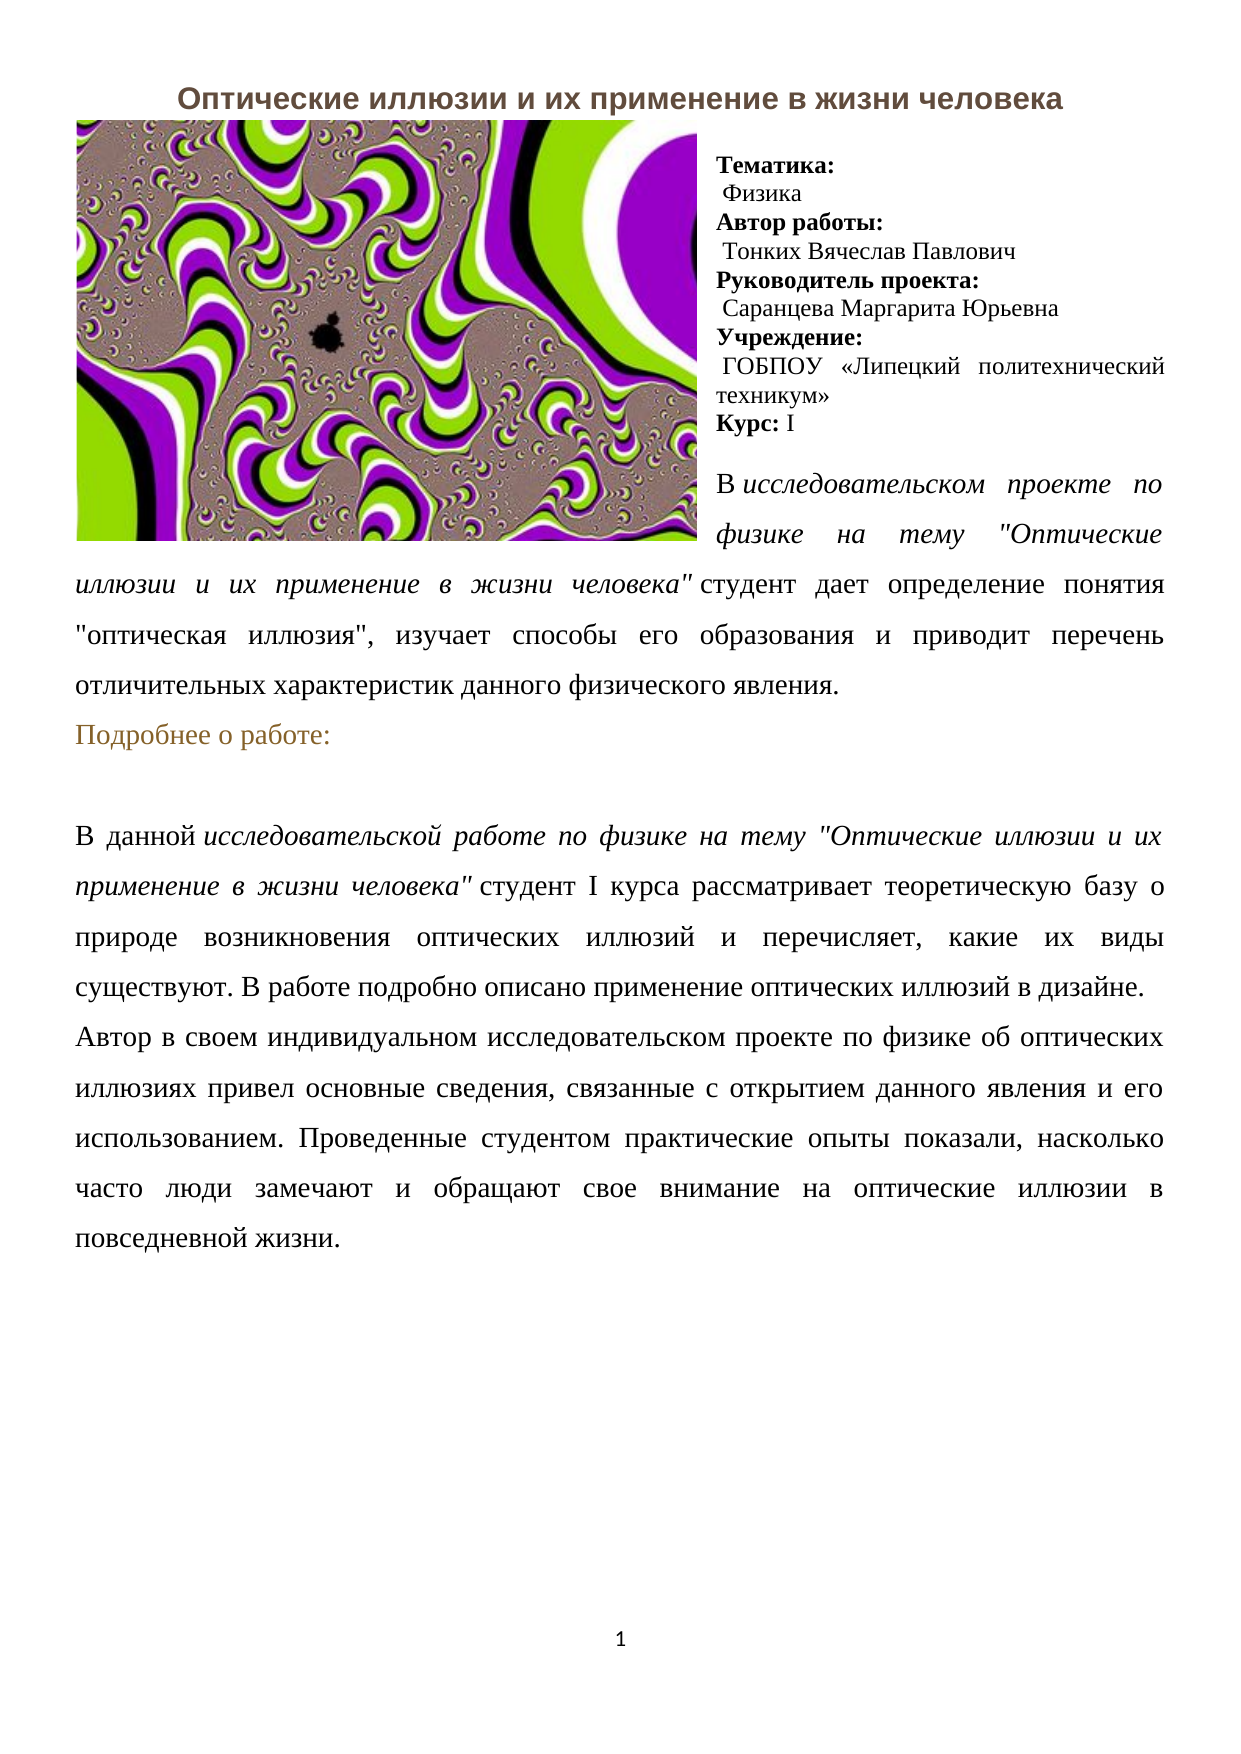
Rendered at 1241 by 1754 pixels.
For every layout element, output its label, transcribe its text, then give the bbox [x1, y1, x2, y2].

text Руководитель проекта: [697, 265, 1165, 293]
text В исследовательском проекте по физике на тему "Оптические иллюзии и их применение в жизни человека" студент дает определение понятия "оптическая иллюзия", изучает способы его образования и приводит перечень отличительных характеристик данного физического явления. [75, 466, 1165, 701]
text Физика [697, 178, 1165, 207]
text ГОБПОУ «Липецкий политехнический техникум» [697, 351, 1165, 408]
text Тонких Вячеслав Павлович [697, 236, 1165, 265]
text Оптические иллюзии и их применение в жизни человека [75, 80, 1165, 116]
text Автор в своем индивидуальном исследовательском проекте по физике об оптических иллюзиях привел основные сведения, связанные с открытием данного явления и его использованием. Проведенные студентом практические опыты показали, насколько часто люди замечают и обращают свое внимание на оптические иллюзии в повседневной жизни. [75, 1019, 1165, 1254]
text Тематика: [697, 150, 1165, 178]
text Учреждение: [697, 322, 1165, 351]
text Автор работы: [697, 207, 1165, 236]
text Саранцева Маргарита Юрьевна [697, 293, 1165, 322]
text Подробнее о работе: [75, 717, 1165, 751]
picture [75, 120, 697, 540]
text Курс: I [697, 408, 1165, 437]
text В данной исследовательской работе по физике на тему "Оптические иллюзии и их применение в жизни человека" студент I курса рассматривает теоретическую базу о природе возникновения оптических иллюзий и перечисляет, какие их виды существуют. В работе подробно описано применение оптических иллюзий в дизайне. [75, 768, 1165, 1003]
